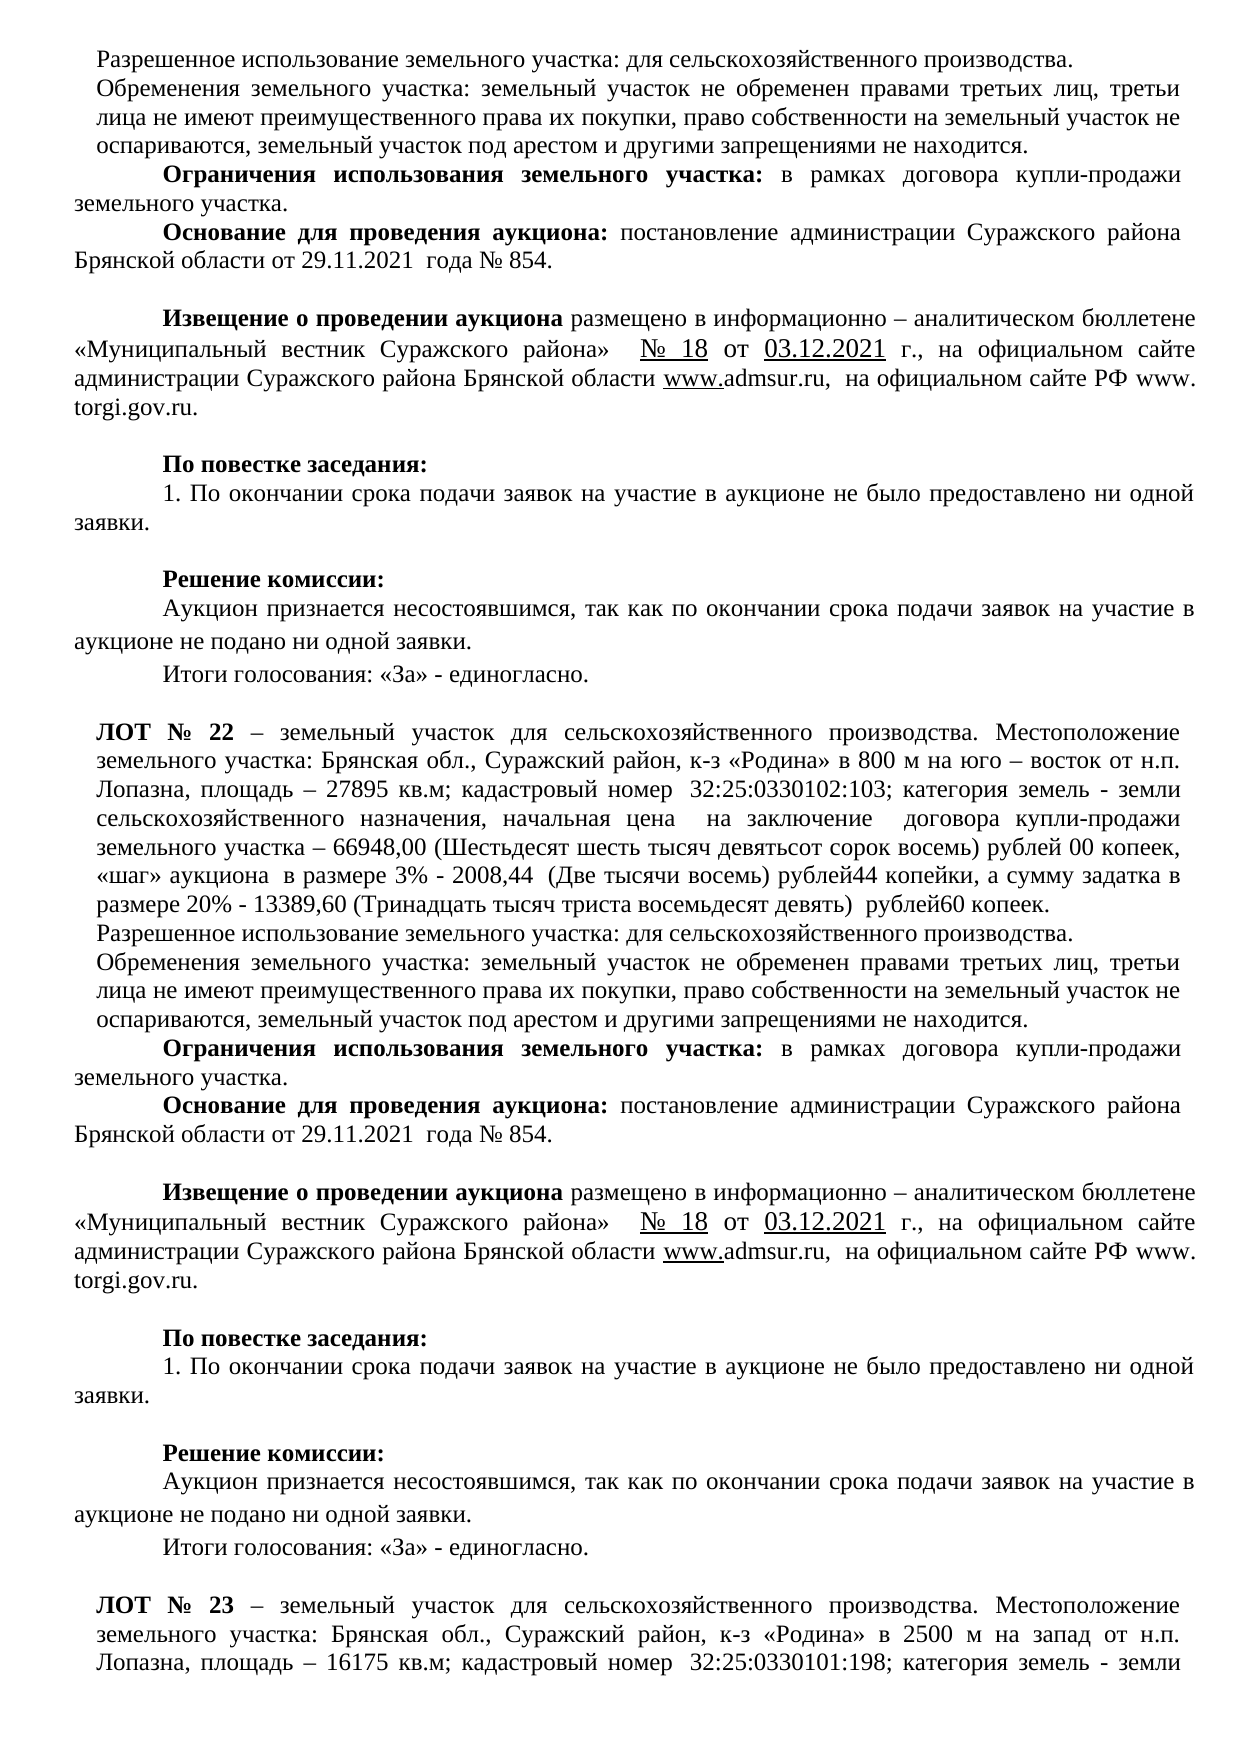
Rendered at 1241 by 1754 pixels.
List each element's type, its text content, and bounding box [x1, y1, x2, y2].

text Обременения земельного участка: земельный участок не обременен правами третьих лиц, третьи лица не имеют преимущественного права их покупки, право собственности на земельный участок не оспариваются, земельный участок под арестом и другими запрещениями не находится. [96, 947, 1181, 1033]
text Аукцион признается несостоявшимся, так как по окончании срока подачи заявок на участие в аукционе не подано ни одной заявки. [74, 593, 1196, 655]
text Ограничения использования земельного участка: в рамках договора купли-продажи земельного участка. [74, 1033, 1181, 1090]
text 1. По окончании срока подачи заявок на участие в аукционе не было предоставлено ни одной заявки. [74, 1351, 1196, 1409]
text ЛОТ № 22 – земельный участок для сельскохозяйственного производства. Местоположение земельного участка: Брянская обл., Суражский район, к-з «Родина» в 800 м на юго – восток от н.п. Лопазна, площадь – 27895 кв.м; кадастровый номер 32:25:0330102:103; категория земель - земли сельскохозяйственного назначения, начальная цена на заключение договора купли-продажи земельного участка – 66948,00 (Шестьдесят шесть тысяч девятьсот сорок восемь) рублей 00 копеек, «шаг» аукциона в размере 3% - 2008,44 (Две тысячи восемь) рублей44 копейки, а сумму задатка в размере 20% - 13389,60 (Тринадцать тысяч триста восемьдесят девять) рублей60 копеек. [96, 717, 1181, 918]
text Разрешенное использование земельного участка: для сельскохозяйственного производства. [96, 44, 1181, 73]
text По повестке заседания: [74, 449, 1196, 478]
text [96, 1590, 1181, 1676]
text 1. По окончании срока подачи заявок на участие в аукционе не было предоставлено ни одной заявки. [74, 478, 1196, 536]
text Аукцион признается несостоявшимся, так как по окончании срока подачи заявок на участие в аукционе не подано ни одной заявки. [74, 1466, 1196, 1528]
text Итоги голосования: «За» - единогласно. [74, 1532, 1196, 1561]
text По повестке заседания: [74, 1323, 1196, 1351]
text Итоги голосования: «За» - единогласно. [74, 659, 1196, 688]
text Ограничения использования земельного участка: в рамках договора купли-продажи земельного участка. [74, 159, 1181, 217]
text Основание для проведения аукциона: постановление администрации Суражского района Брянской области от 29.11.2021 года № 854. [74, 1090, 1181, 1148]
text Решение комиссии: [74, 564, 1197, 593]
text Обременения земельного участка: земельный участок не обременен правами третьих лиц, третьи лица не имеют преимущественного права их покупки, право собственности на земельный участок не оспариваются, земельный участок под арестом и другими запрещениями не находится. [96, 73, 1181, 159]
text Разрешенное использование земельного участка: для сельскохозяйственного производства. [96, 918, 1181, 947]
text Решение комиссии: [74, 1438, 1197, 1466]
text Основание для проведения аукциона: постановление администрации Суражского района Брянской области от 29.11.2021 года № 854. [74, 217, 1181, 274]
